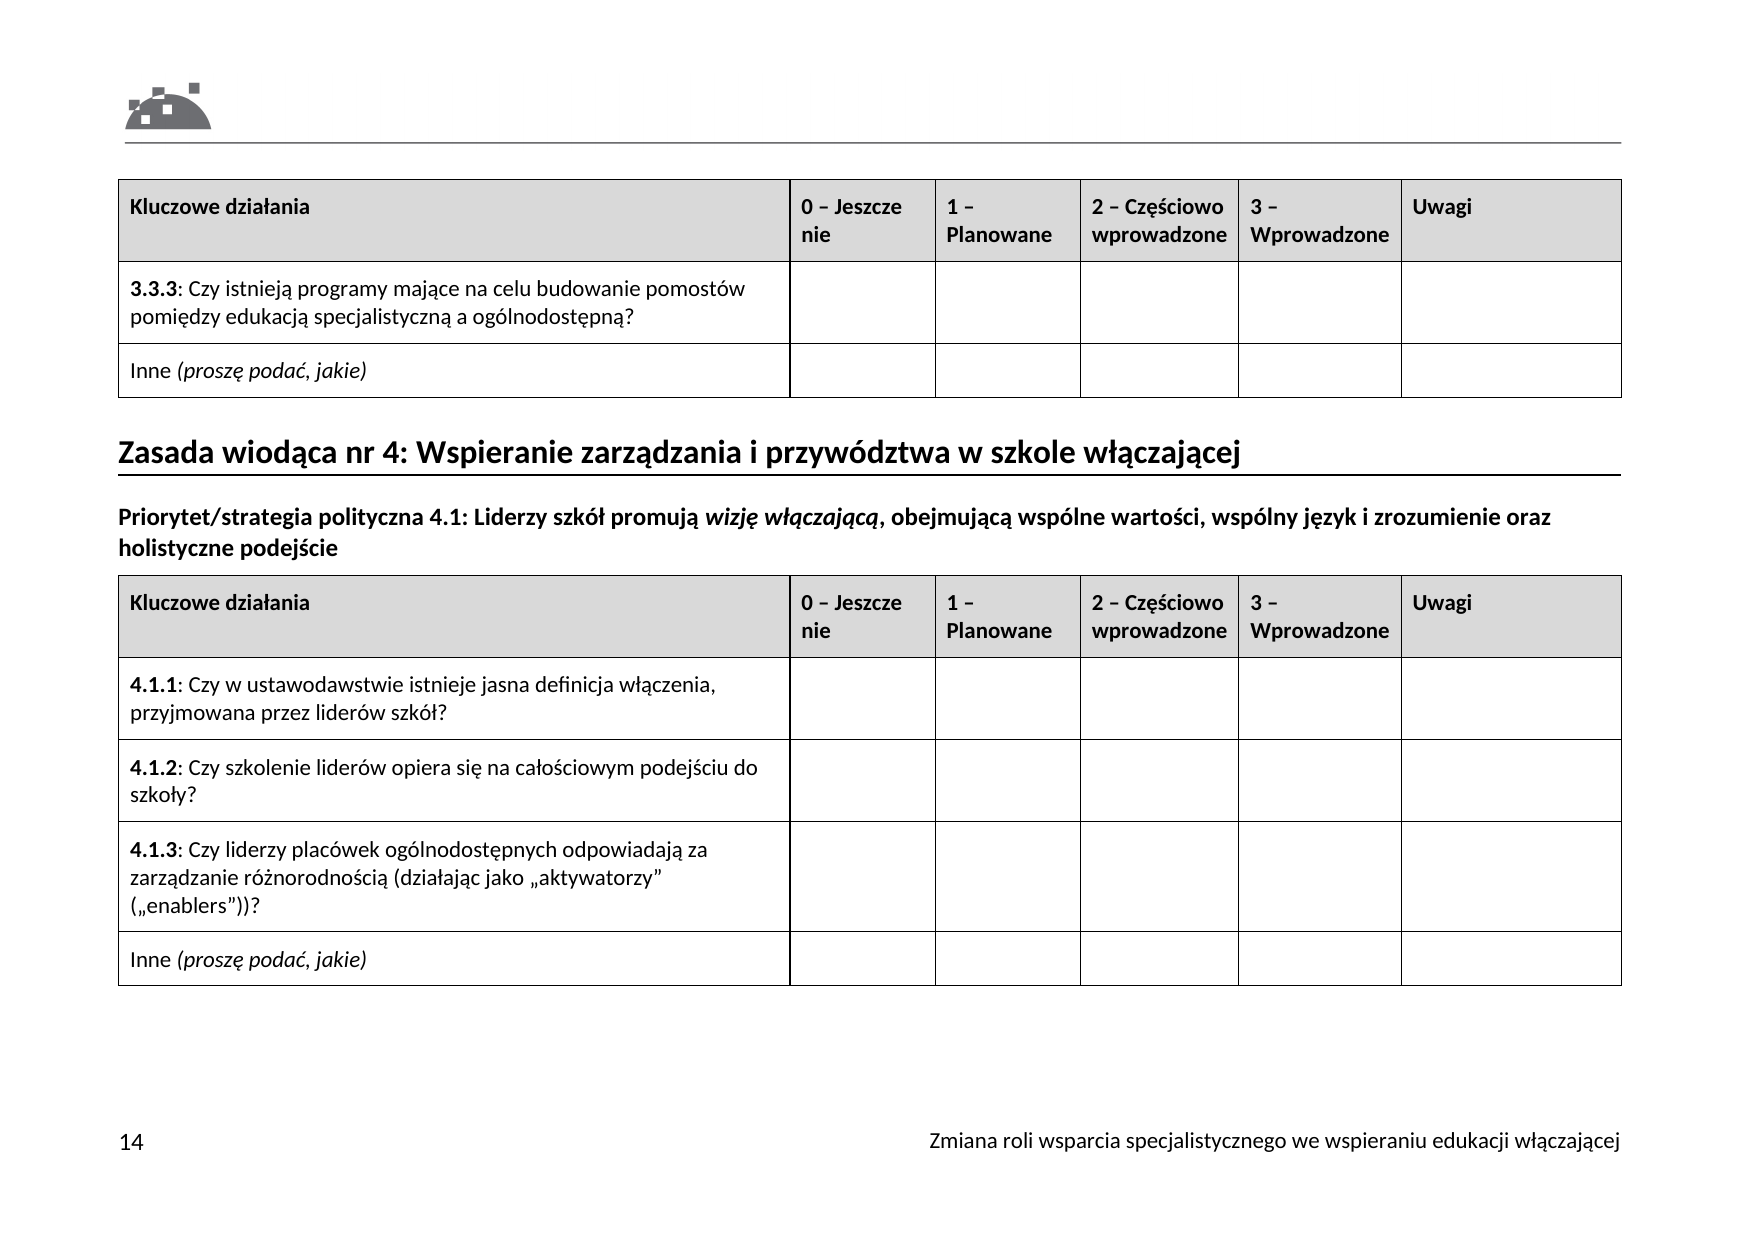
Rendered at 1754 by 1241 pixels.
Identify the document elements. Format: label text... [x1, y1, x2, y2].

table_cell [1402, 822, 1621, 931]
table_cell [1081, 262, 1238, 343]
table_cell [791, 658, 935, 739]
table_cell [791, 262, 935, 343]
table_cell [1239, 740, 1401, 821]
table_cell [936, 740, 1080, 821]
table_cell [791, 344, 935, 397]
table_cell [936, 344, 1080, 397]
table_cell [1239, 932, 1401, 985]
table_header 2 – Częściowo wprowadzone [1081, 180, 1238, 261]
table_cell [1081, 344, 1238, 397]
table_cell [1239, 822, 1401, 931]
table_cell [1402, 932, 1621, 985]
table_header 1 – Planowane [936, 180, 1080, 261]
table_cell 4.1.2: Czy szkolenie liderów opiera się na całościowym podejściu do szkoły? [119, 740, 789, 821]
table_cell 3.3.3: Czy istnieją programy mające na celu budowanie pomostów pomiędzy edukacją specjalistyczną a ogólnodostępną? [119, 262, 789, 343]
table_header 2 – Częściowo wprowadzone [1081, 576, 1238, 657]
table_cell [936, 262, 1080, 343]
table_cell [1239, 344, 1401, 397]
table_cell Inne (proszę podać, jakie) [119, 932, 789, 985]
table_header 1 – Planowane [936, 576, 1080, 657]
subtitle Zasada wiodąca nr 4: Wspieranie zarządzania i przywództwa w szkole włączającej [118, 431, 1621, 474]
table_header Uwagi [1402, 576, 1621, 657]
table_cell [1402, 658, 1621, 739]
table_cell [791, 932, 935, 985]
table_cell [1239, 262, 1401, 343]
table_header Uwagi [1402, 180, 1621, 261]
table_cell Inne (proszę podać, jakie) [119, 344, 789, 397]
table_cell 4.1.1: Czy w ustawodawstwie istnieje jasna definicja włączenia, przyjmowana przez liderów szkół? [119, 658, 789, 739]
table_header 0 – Jeszcze nie [791, 576, 935, 657]
table_cell [1239, 658, 1401, 739]
table_cell [1081, 740, 1238, 821]
table_cell [936, 658, 1080, 739]
table_header 3 – Wprowadzone [1239, 576, 1401, 657]
table_cell [791, 740, 935, 821]
subtitle Priorytet/strategia polityczna 4.1: Liderzy szkół promują wizję włączającą, obejmującą wspólne wartości, wspólny język i zrozumienie oraz holistyczne podejście [118, 501, 1621, 562]
table_cell [936, 932, 1080, 985]
table_header 3 – Wprowadzone [1239, 180, 1401, 261]
table_cell [1081, 658, 1238, 739]
table_header 0 – Jeszcze nie [791, 180, 935, 261]
table_header Kluczowe działania [119, 576, 789, 657]
picture [118, 73, 1622, 151]
table_cell [791, 822, 935, 931]
table_cell [1402, 740, 1621, 821]
table_cell [1402, 344, 1621, 397]
table_cell 4.1.3: Czy liderzy placówek ogólnodostępnych odpowiadają za zarządzanie różnorodnością (działając jako „aktywatorzy” („enablers”))? [119, 822, 789, 931]
table_cell [1081, 932, 1238, 985]
table_cell [1081, 822, 1238, 931]
table_header Kluczowe działania [119, 180, 789, 261]
table_cell [1402, 262, 1621, 343]
table_cell [936, 822, 1080, 931]
